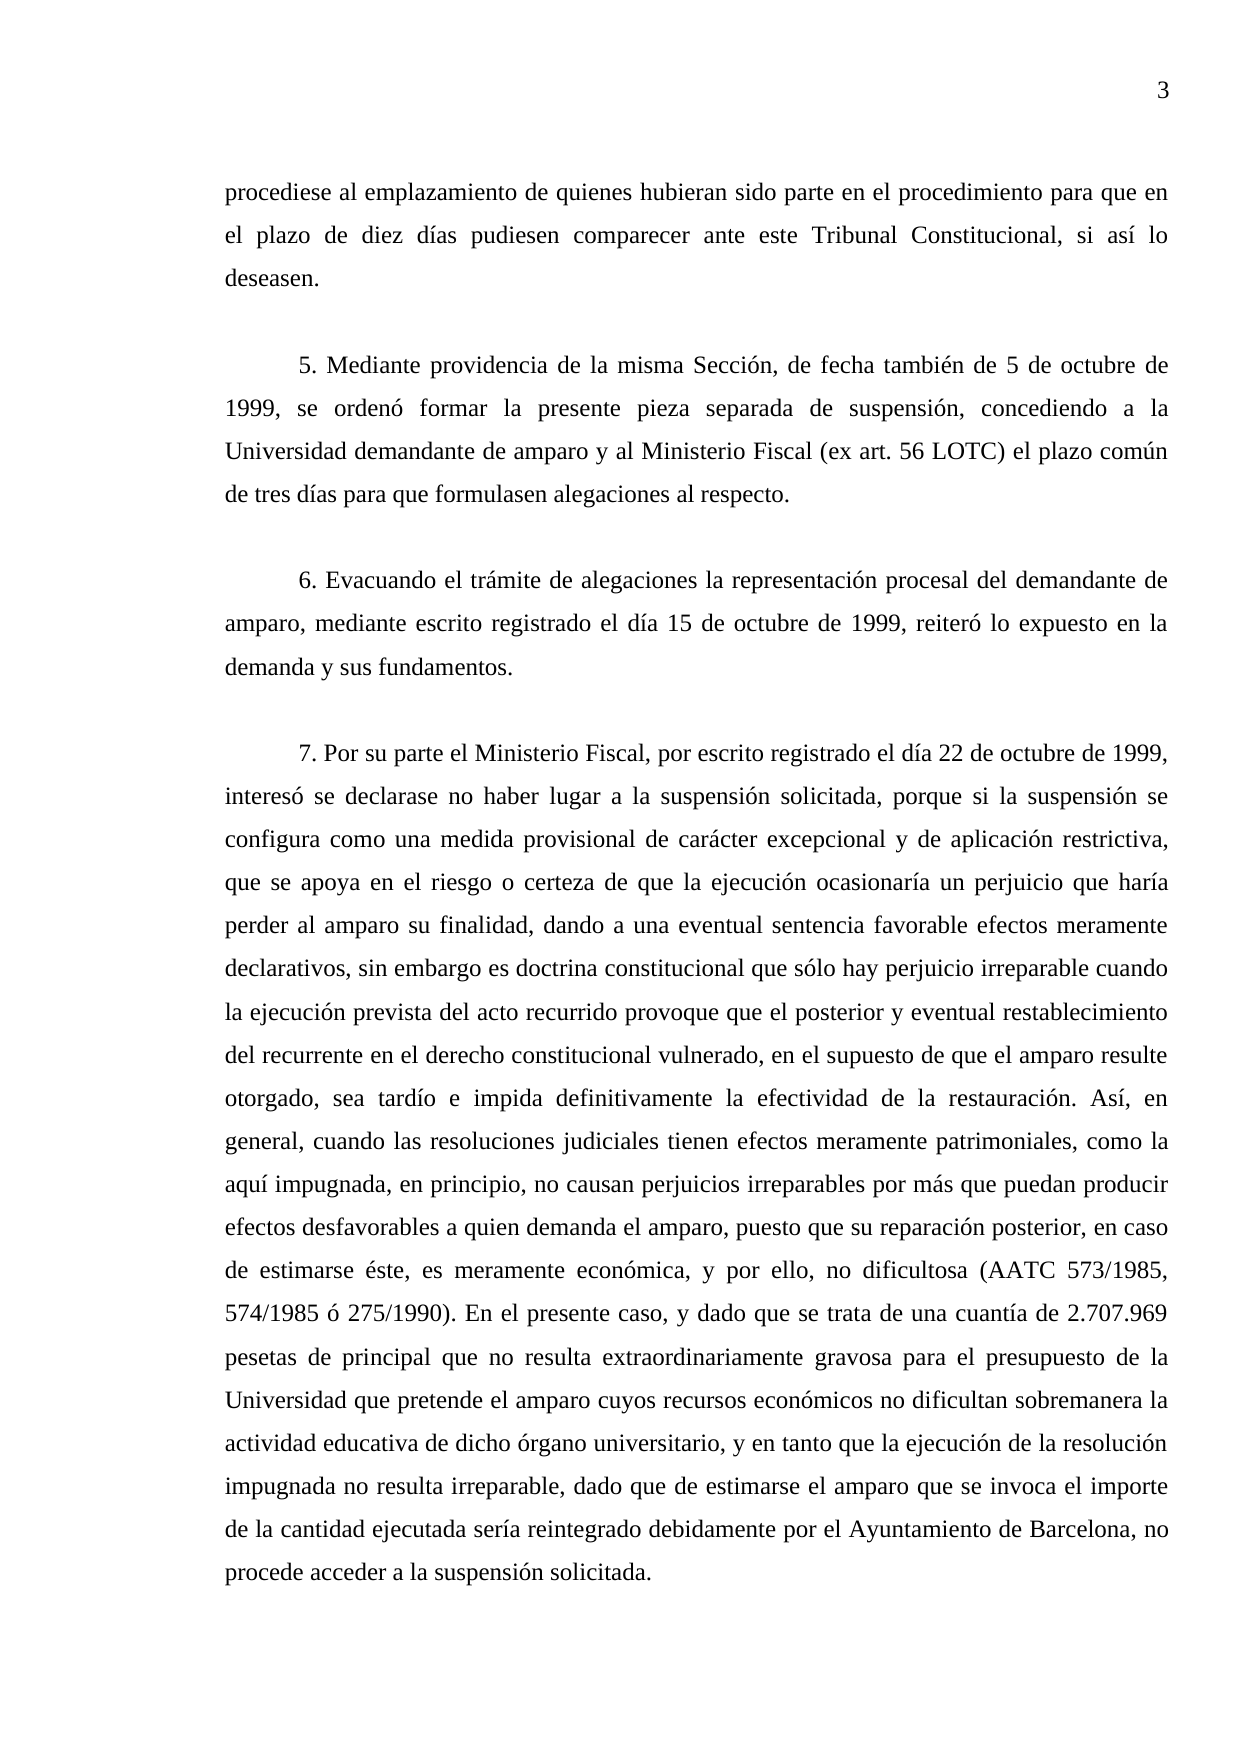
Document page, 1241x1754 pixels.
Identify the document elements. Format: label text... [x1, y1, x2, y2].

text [224, 177, 1169, 292]
text 5. Mediante providencia de la misma Sección, de fecha también de 5 de octubre de 1999, se ordenó formar la presente pieza separada de suspensión, concediendo a la Universidad demandante de amparo y al Ministerio Fiscal (ex art. 56 LOTC) el plazo común de tres días para que formulasen alegaciones al respecto. [224, 350, 1169, 508]
text 6. Evacuando el trámite de alegaciones la representación procesal del demandante de amparo, mediante escrito registrado el día 15 de octubre de 1999, reiteró lo expuesto en la demanda y sus fundamentos. [224, 565, 1169, 680]
text 7. Por su parte el Ministerio Fiscal, por escrito registrado el día 22 de octubre de 1999, interesó se declarase no haber lugar a la suspensión solicitada, porque si la suspensión se configura como una medida provisional de carácter excepcional y de aplicación restrictiva, que se apoya en el riesgo o certeza de que la ejecución ocasionaría un perjuicio que haría perder al amparo su finalidad, dando a una eventual sentencia favorable efectos meramente declarativos, sin embargo es doctrina constitucional que sólo hay perjuicio irreparable cuando la ejecución prevista del acto recurrido provoque que el posterior y eventual restablecimiento del recurrente en el derecho constitucional vulnerado, en el supuesto de que el amparo resulte otorgado, sea tardío e impida definitivamente la efectividad de la restauración. Así, en general, cuando las resoluciones judiciales tienen efectos meramente patrimoniales, como la aquí impugnada, en principio, no causan perjuicios irreparables por más que puedan producir efectos desfavorables a quien demanda el amparo, puesto que su reparación posterior, en caso de estimarse éste, es meramente económica, y por ello, no dificultosa (AATC 573/1985, 574/1985 ó 275/1990). En el presente caso, y dado que se trata de una cuantía de 2.707.969 pesetas de principal que no resulta extraordinariamente gravosa para el presupuesto de la Universidad que pretende el amparo cuyos recursos económicos no dificultan sobremanera la actividad educativa de dicho órgano universitario, y en tanto que la ejecución de la resolución impugnada no resulta irreparable, dado que de estimarse el amparo que se invoca el importe de la cantidad ejecutada sería reintegrado debidamente por el Ayuntamiento de Barcelona, no procede acceder a la suspensión solicitada. [224, 738, 1169, 1586]
